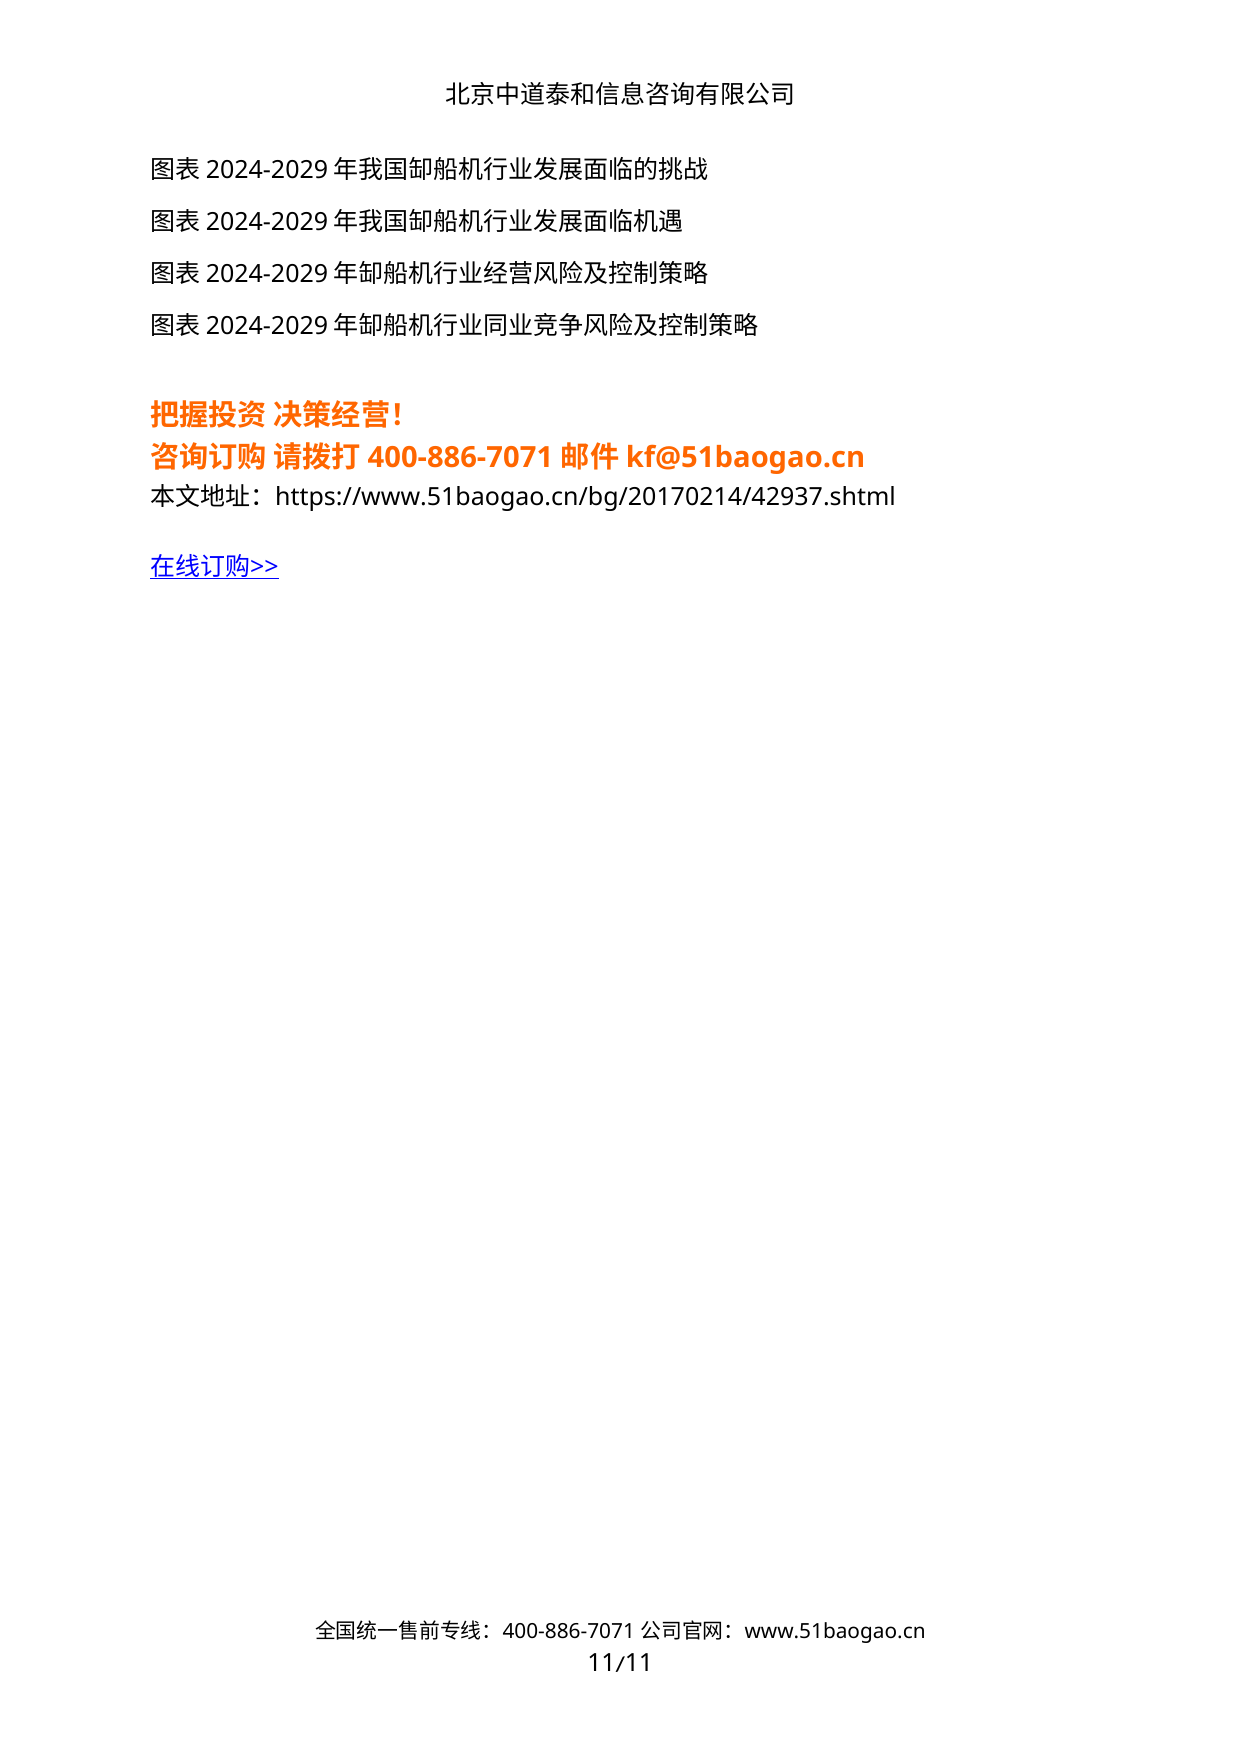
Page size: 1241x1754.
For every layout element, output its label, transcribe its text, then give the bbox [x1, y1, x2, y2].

text 在线订购>> [150, 512, 1090, 583]
text 图表 2024-2029年缷船机行业同业竞争风险及控制策略 [150, 306, 1090, 342]
text 图表 2024-2029年我国缷船机行业发展面临机遇 [150, 202, 1090, 238]
text 图表 2024-2029年缷船机行业经营风险及控制策略 [150, 254, 1090, 290]
text 把握投资 决策经营！咨询订购 请拨打 400-886-7071 邮件 kf@51baogao.cn本文地址：https://www.51baogao.cn/bg/20170214/42937.shtml [150, 357, 1090, 512]
text 图表 2024-2029年我国缷船机行业发展面临的挑战 [150, 150, 1090, 186]
